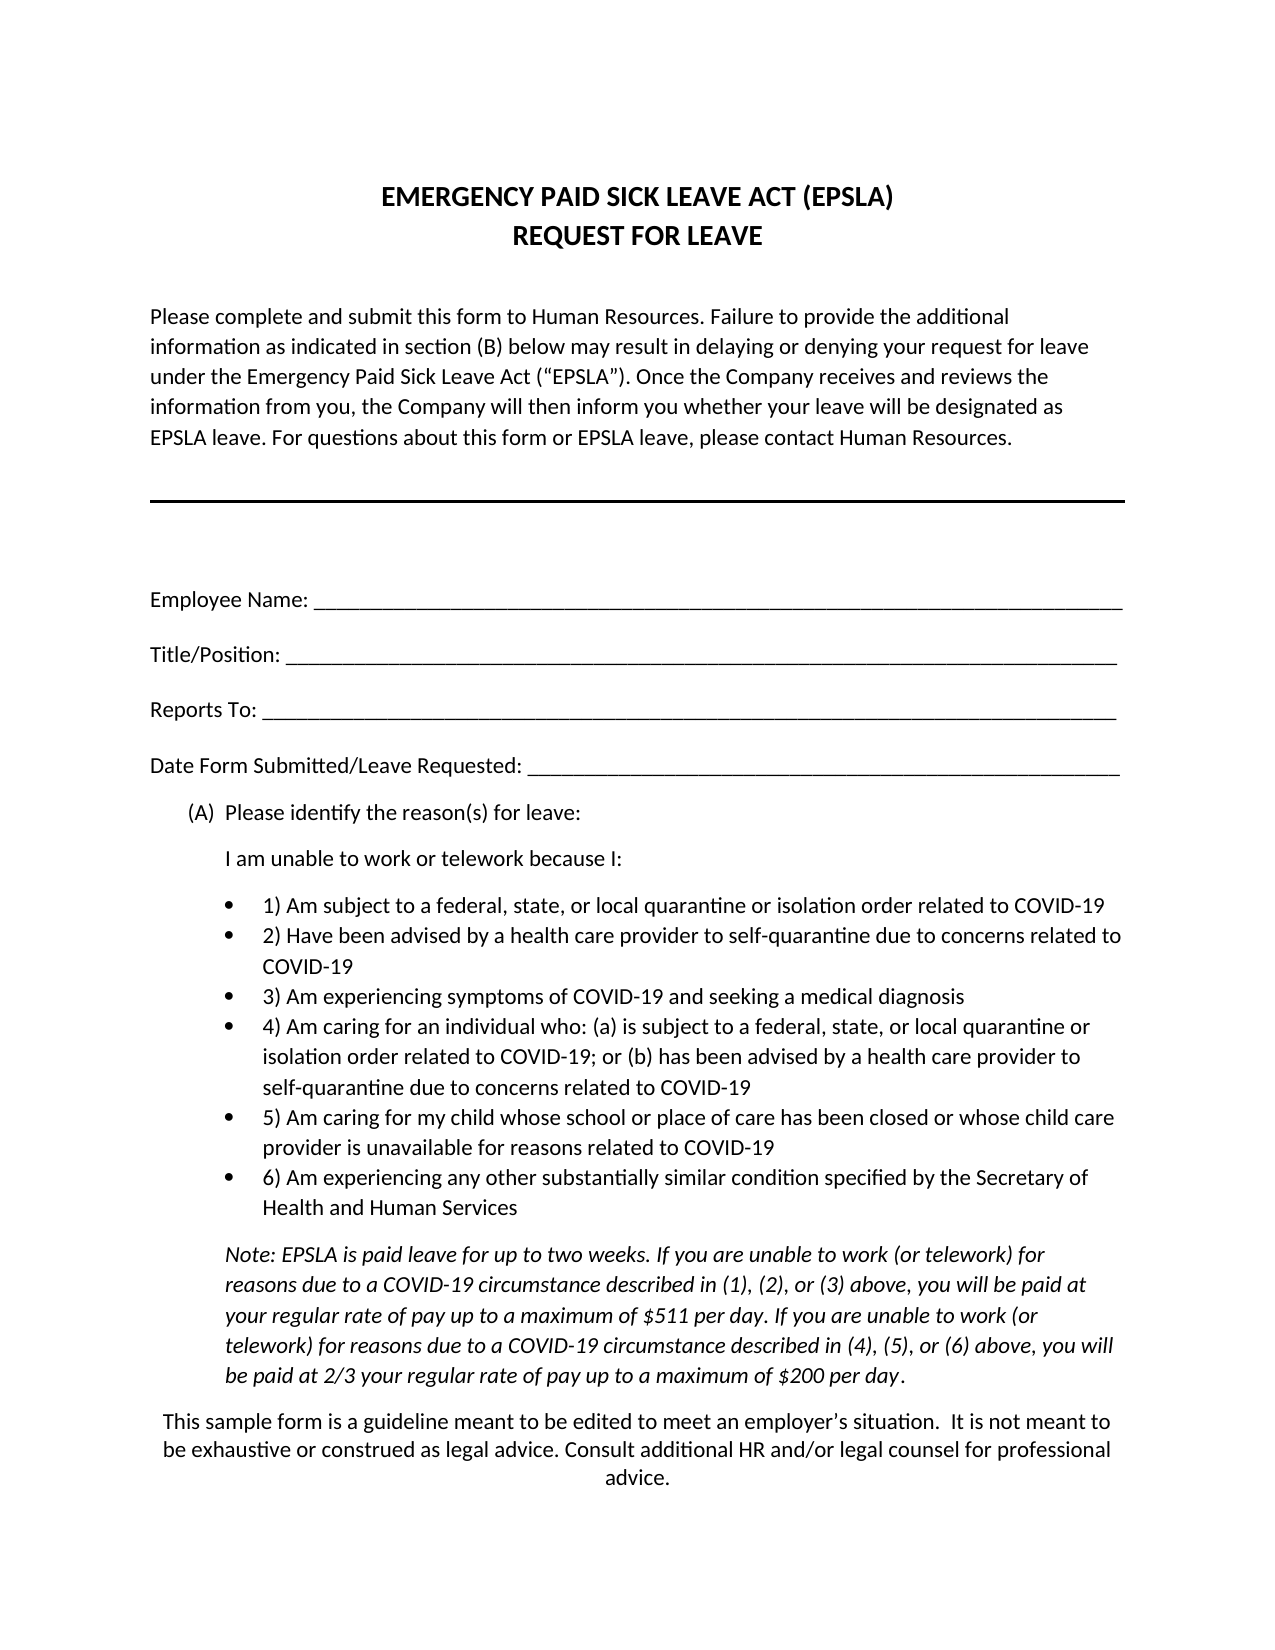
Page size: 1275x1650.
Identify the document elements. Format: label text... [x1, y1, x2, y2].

text Note: EPSLA is paid leave for up to two weeks. If you are unable to work (or telework) for reasons due to a COVID-19 circumstance described in (1), (2), or (3) above, you will be paid at your regular rate of pay up to a maximum of $511 per day. If you are unable to work (or telework) for reasons due to a COVID-19 circumstance described in (4), (5), or (6) above, you will be paid at 2/3 your regular rate of pay up to a maximum of $200 per day. [225, 1240, 1125, 1389]
text Date Form Submitted/Leave Requested: ____________________________________________________ [150, 751, 1125, 779]
text REQUEST FOR LEAVE [150, 217, 1125, 252]
list 5) Am caring for my child whose school or place of care has been closed or whose child care provider is unavailable for reasons related to COVID-19 [225, 1103, 1125, 1161]
text Title/Position: _________________________________________________________________________ [150, 640, 1125, 668]
text Employee Name: _______________________________________________________________________ [150, 585, 1125, 613]
text I am unable to work or telework because I: [150, 844, 1125, 873]
list 4) Am caring for an individual who: (a) is subject to a federal, state, or local quarantine or isolation order related to COVID-19; or (b) has been advised by a health care provider to self-quarantine due to concerns related to COVID-19 [225, 1012, 1125, 1101]
list 6) Am experiencing any other substantially similar condition specified by the Secretary of Health and Human Services [225, 1163, 1125, 1222]
list 1) Am subject to a federal, state, or local quarantine or isolation order related to COVID-19 [225, 891, 1125, 919]
text EMERGENCY PAID SICK LEAVE ACT (EPSLA) [150, 178, 1125, 214]
list 2) Have been advised by a health care provider to self-quarantine due to concerns related to COVID-19 [225, 922, 1125, 980]
text Reports To: ___________________________________________________________________________ [150, 696, 1125, 724]
text Please complete and submit this form to Human Resources. Failure to provide the additional information as indicated in section (B) below may result in delaying or denying your request for leave under the Emergency Paid Sick Leave Act (“EPSLA”). Once the Company receives and reviews the information from you, the Company will then inform you whether your leave will be designated as EPSLA leave. For questions about this form or EPSLA leave, please contact Human Resources. [150, 302, 1125, 451]
list Please identify the reason(s) for leave: [187, 798, 1125, 826]
list 3) Am experiencing symptoms of COVID-19 and seeking a medical diagnosis [225, 982, 1125, 1010]
